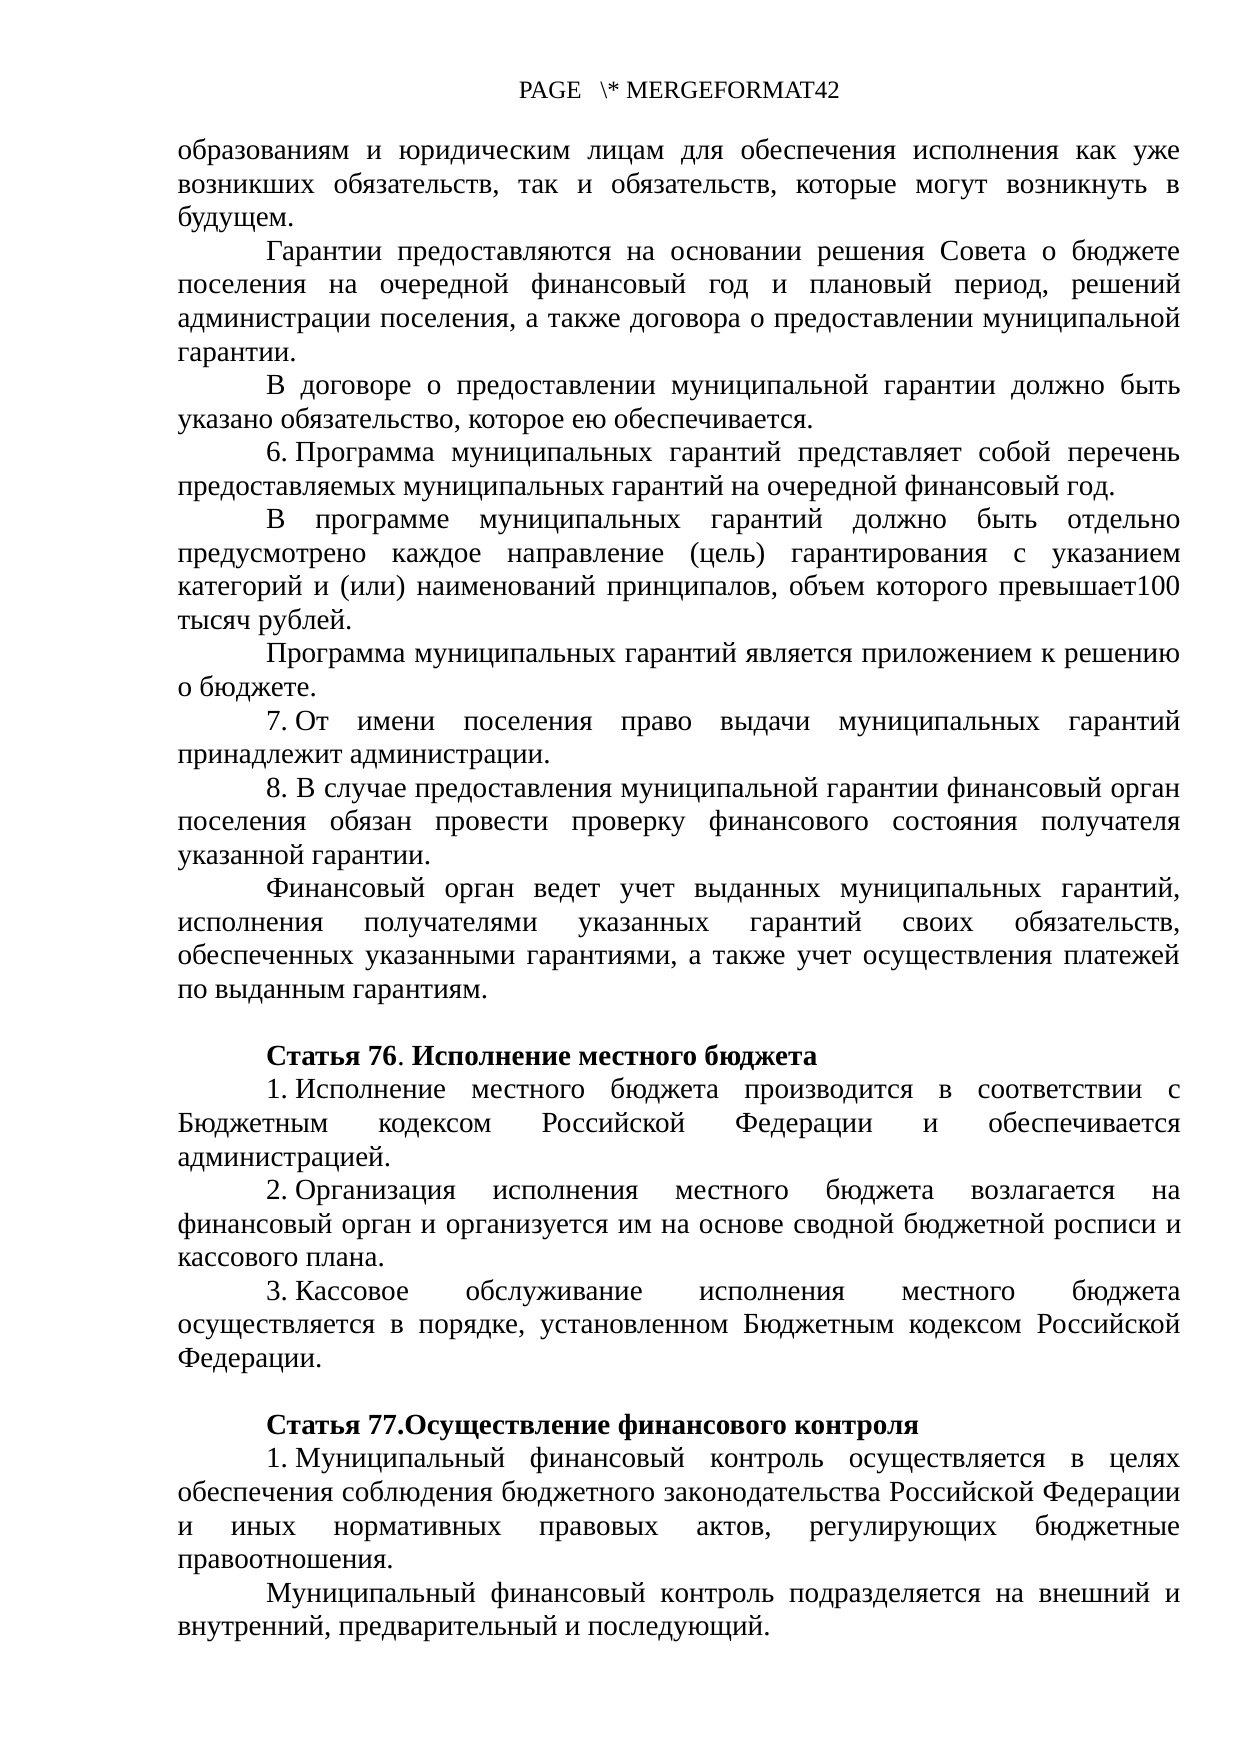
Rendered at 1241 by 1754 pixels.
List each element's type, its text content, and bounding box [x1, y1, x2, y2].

text 7. От имени поселения право выдачи муниципальных гарантий принадлежит администрации. [177, 703, 1181, 770]
text Гарантии предоставляются на основании решения Совета о бюджете поселения на очередной финансовый год и плановый период, решений администрации поселения, а также договора о предоставлении муниципальной гарантии. [177, 233, 1181, 367]
text В договоре о предоставлении муниципальной гарантии должно быть указано обязательство, которое ею обеспечивается. [177, 367, 1181, 434]
text 1. Исполнение местного бюджета производится в соответствии с Бюджетным кодексом Российской Федерации и обеспечивается администрацией. [177, 1072, 1181, 1172]
text Статья 76. Исполнение местного бюджета [177, 1038, 1181, 1072]
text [177, 132, 1181, 233]
text Программа муниципальных гарантий является приложением к решению о бюджете. [177, 636, 1181, 703]
text Финансовый орган ведет учет выданных муниципальных гарантий, исполнения получателями указанных гарантий своих обязательств, обеспеченных указанными гарантиями, а также учет осуществления платежей по выданным гарантиям. [177, 870, 1181, 1004]
text Муниципальный финансовый контроль подразделяется на внешний и внутренний, предварительный и последующий. [177, 1575, 1181, 1642]
text 3. Кассовое обслуживание исполнения местного бюджета осуществляется в порядке, установленном Бюджетным кодексом Российской Федерации. [177, 1273, 1181, 1373]
text 2. Организация исполнения местного бюджета возлагается на финансовый орган и организуется им на основе сводной бюджетной росписи и кассового плана. [177, 1172, 1181, 1273]
text 1. Муниципальный финансовый контроль осуществляется в целях обеспечения соблюдения бюджетного законодательства Российской Федерации и иных нормативных правовых актов, регулирующих бюджетные правоотношения. [177, 1441, 1181, 1575]
text 6. Программа муниципальных гарантий представляет собой перечень предоставляемых муниципальных гарантий на очередной финансовый год. [177, 434, 1181, 501]
text 8. В случае предоставления муниципальной гарантии финансовый орган поселения обязан провести проверку финансового состояния получателя указанной гарантии. [177, 770, 1181, 870]
text Статья 77.Осуществление финансового контроля [177, 1407, 1181, 1441]
text В программе муниципальных гарантий должно быть отдельно предусмотрено каждое направление (цель) гарантирования с указанием категорий и (или) наименований принципалов, объем которого превышает100 тысяч рублей. [177, 501, 1181, 636]
